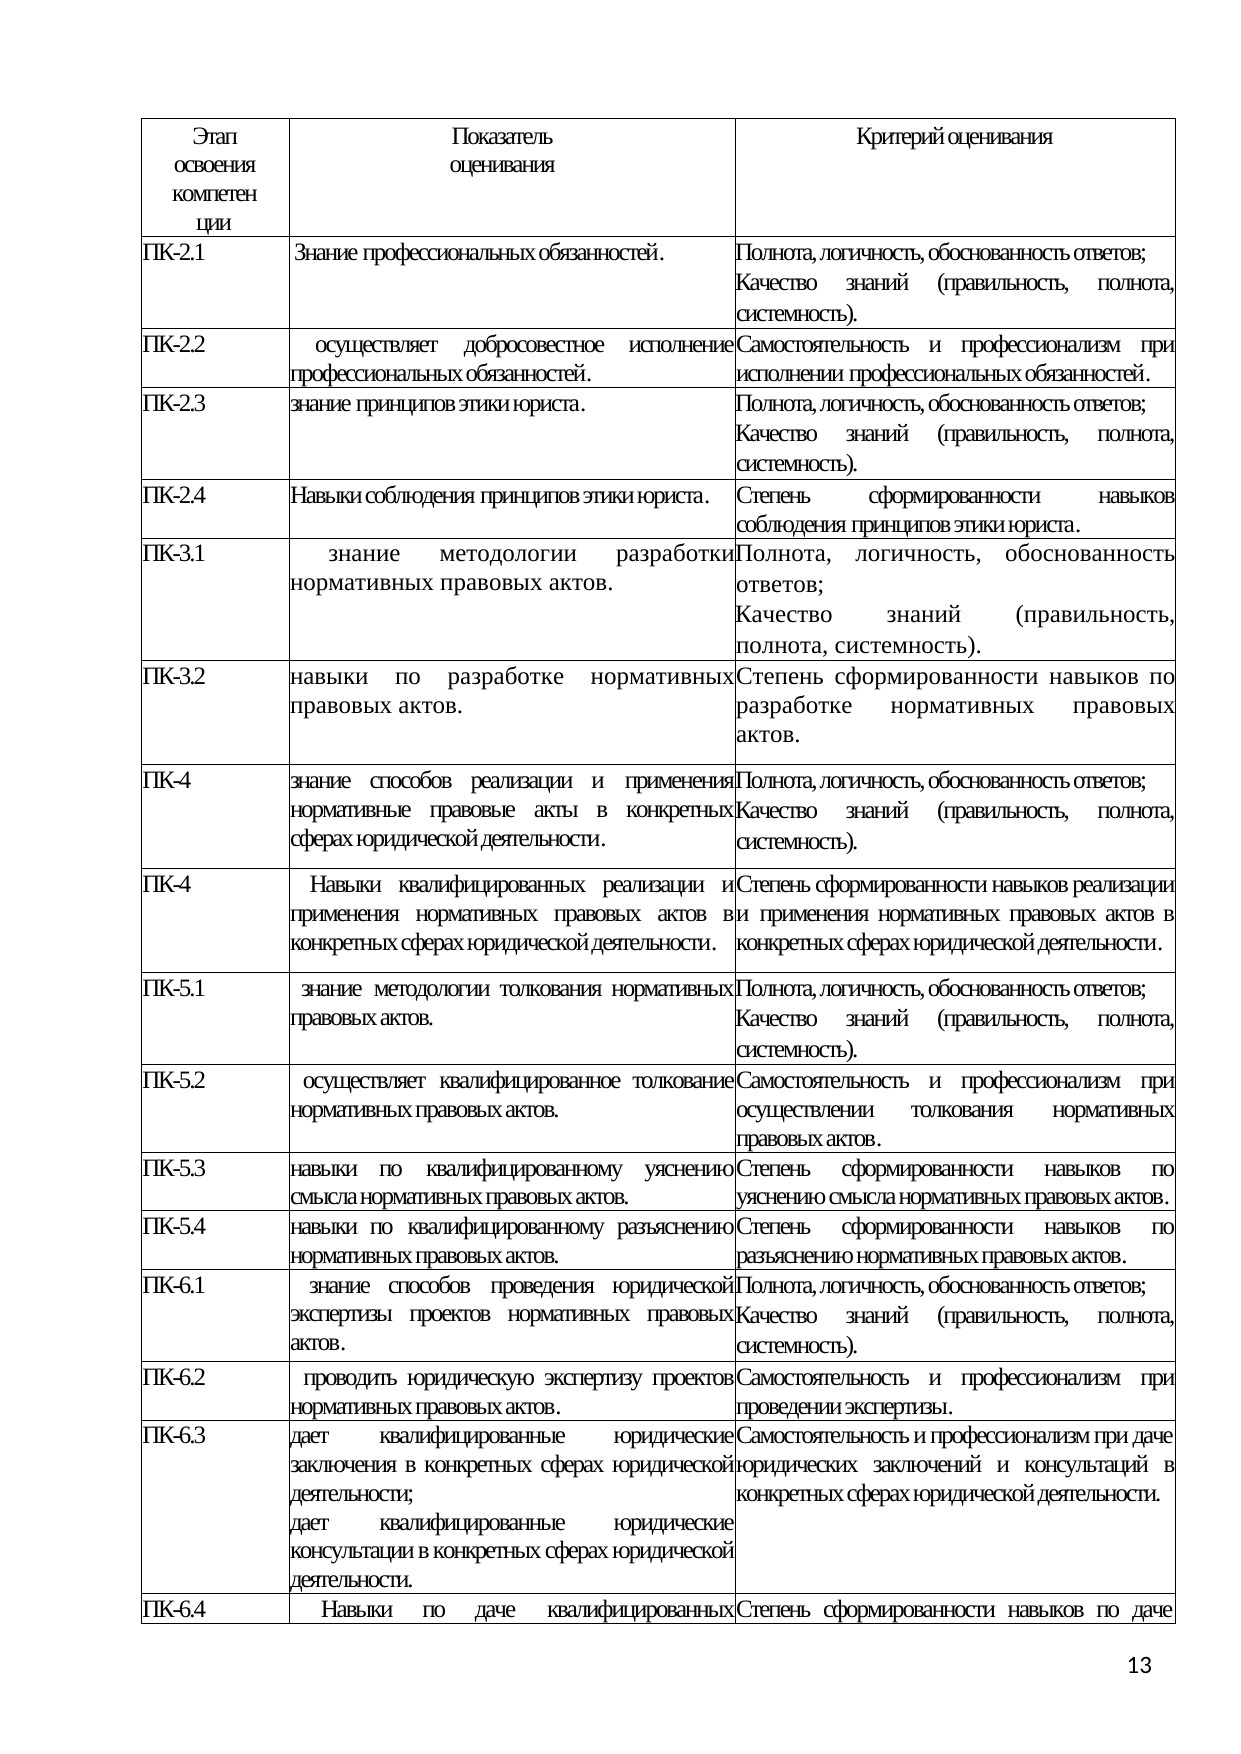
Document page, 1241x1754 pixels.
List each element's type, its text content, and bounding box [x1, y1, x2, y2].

table_cell дает квалифицированные юридические заключения в конкретных сферах юридической деятельности; дает квалифицированные юридические консультации в конкретных сферах юридической деятельности. [290, 1421, 735, 1593]
table_cell ПК-4 [142, 765, 289, 868]
table_cell Степень сформированности навыков по разъяснению нормативных правовых актов. [736, 1211, 1175, 1269]
table_cell ПК-2.4 [142, 480, 289, 537]
table_cell ПК-3.2 [142, 661, 289, 764]
table_cell Степень сформированности навыков по разработке нормативных правовых актов. [736, 661, 1175, 764]
table_cell Полнота, логичность, обоснованность ответов; Качество знаний (правильность, полнота, системность). [736, 1270, 1175, 1361]
table_header Показатель оценивания [290, 119, 735, 236]
table_cell ПК-6.1 [142, 1270, 289, 1361]
table_cell Полнота, логичность, обоснованность ответов; Качество знаний (правильность, полнота, системность). [736, 237, 1175, 328]
table_cell знание методологии толкования нормативных правовых актов. [290, 973, 735, 1064]
table_cell Полнота, логичность, обоснованность ответов; Качество знаний (правильность, полнота, системность). [736, 765, 1175, 868]
table_cell навыки по разработке нормативных правовых актов. [290, 661, 735, 764]
table_cell ПК-5.2 [142, 1065, 289, 1152]
table_cell Знание профессиональных обязанностей. [290, 237, 735, 328]
table_cell осуществляет добросовестное исполнение профессиональных обязанностей. [290, 329, 735, 387]
table_cell ПК-6.2 [142, 1362, 289, 1419]
table_cell ПК-2.3 [142, 388, 289, 479]
table_cell ПК-5.3 [142, 1153, 289, 1210]
table_cell навыки по квалифицированному разъяснению нормативных правовых актов. [290, 1211, 735, 1269]
table_cell проводить юридическую экспертизу проектов нормативных правовых актов. [290, 1362, 735, 1419]
table_cell ПК-5.4 [142, 1211, 289, 1269]
table_cell ПК-2.2 [142, 329, 289, 387]
table_cell ПК-6.4 [142, 1594, 289, 1623]
table_cell Степень сформированности навыков соблюдения принципов этики юриста. [736, 480, 1175, 537]
table_cell знание способов проведения юридической экспертизы проектов нормативных правовых актов. [290, 1270, 735, 1361]
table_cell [736, 1594, 1175, 1623]
table_cell Навыки квалифицированных реализации и применения нормативных правовых актов в конкретных сферах юридической деятельности. [290, 869, 735, 972]
table_cell Полнота, логичность, обоснованность ответов; Качество знаний (правильность, полнота, системность). [736, 539, 1175, 660]
table_cell Навыки соблюдения принципов этики юриста. [290, 480, 735, 537]
table_cell ПК-3.1 [142, 539, 289, 660]
table_cell ПК-6.3 [142, 1421, 289, 1593]
table_cell Степень сформированности навыков реализации и применения нормативных правовых актов в конкретных сферах юридической деятельности. [736, 869, 1175, 972]
table_cell Самостоятельность и профессионализм при даче юридических заключений и консультаций в конкретных сферах юридической деятельности. [736, 1421, 1175, 1593]
table_cell навыки по квалифицированному уяснению смысла нормативных правовых актов. [290, 1153, 735, 1210]
table_header Критерий оценивания [736, 119, 1175, 236]
table_cell Полнота, логичность, обоснованность ответов; Качество знаний (правильность, полнота, системность). [736, 388, 1175, 479]
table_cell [290, 1594, 735, 1623]
table_cell осуществляет квалифицированное толкование нормативных правовых актов. [290, 1065, 735, 1152]
table_cell знание принципов этики юриста. [290, 388, 735, 479]
table_cell Самостоятельность и профессионализм при исполнении профессиональных обязанностей. [736, 329, 1175, 387]
table_header Этап освоения компетенции [142, 119, 289, 236]
table_cell Самостоятельность и профессионализм при осуществлении толкования нормативных правовых актов. [736, 1065, 1175, 1152]
table_cell знание методологии разработки нормативных правовых актов. [290, 539, 735, 660]
table_cell Самостоятельность и профессионализм при проведении экспертизы. [736, 1362, 1175, 1419]
table_cell ПК-2.1 [142, 237, 289, 328]
table_cell знание способов реализации и применения нормативные правовые акты в конкретных сферах юридической деятельности. [290, 765, 735, 868]
table_cell ПК-4 [142, 869, 289, 972]
table_cell ПК-5.1 [142, 973, 289, 1064]
table_cell Полнота, логичность, обоснованность ответов; Качество знаний (правильность, полнота, системность). [736, 973, 1175, 1064]
table_cell Степень сформированности навыков по уяснению смысла нормативных правовых актов. [736, 1153, 1175, 1210]
